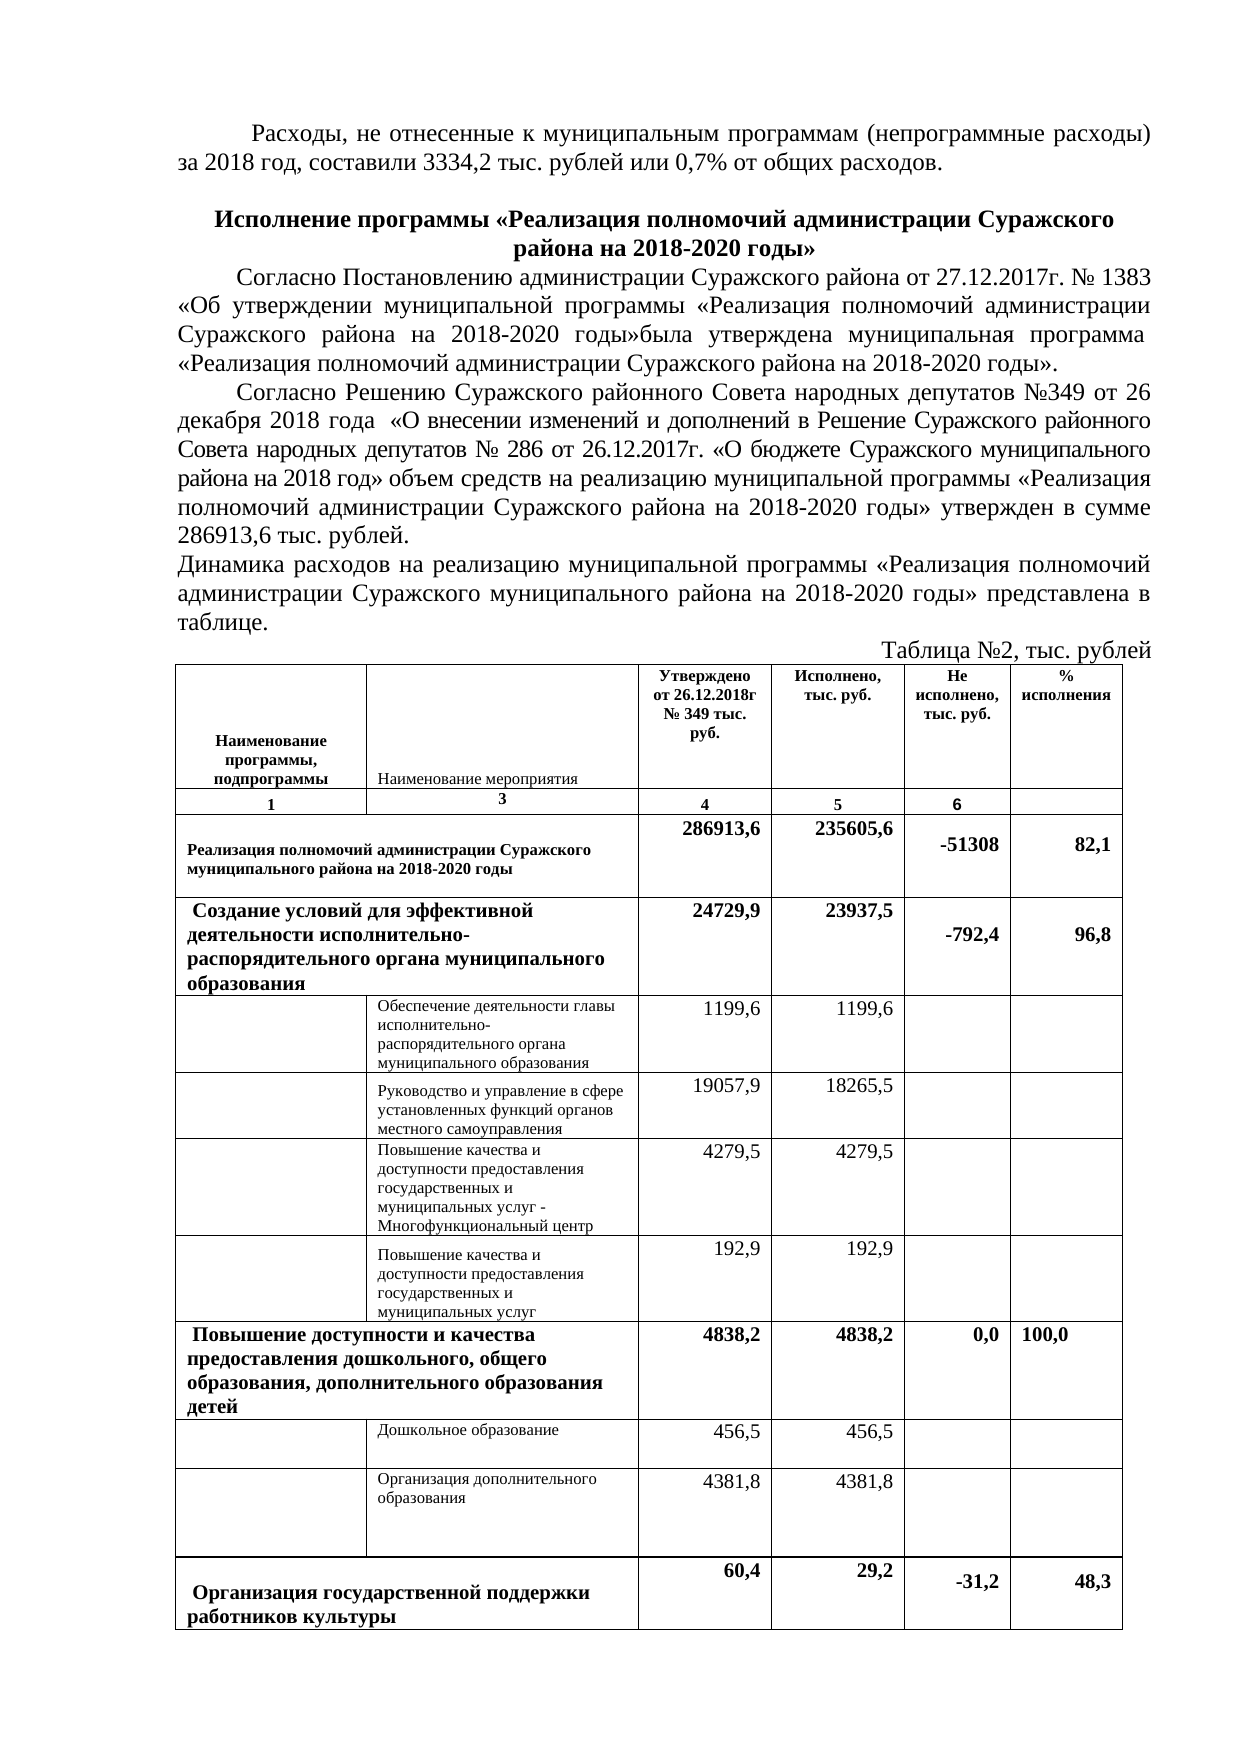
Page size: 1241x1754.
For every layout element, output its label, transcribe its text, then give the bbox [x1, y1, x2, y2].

table_cell [1011, 1073, 1122, 1138]
table_cell 4838,2 [639, 1322, 771, 1418]
table_cell [905, 1469, 1010, 1556]
table_cell -51308 [905, 815, 1010, 897]
table_cell 29,2 [772, 1558, 904, 1628]
table_cell [1011, 1469, 1122, 1556]
table_cell 235605,6 [772, 815, 904, 897]
table_cell [176, 1420, 366, 1468]
table_cell [905, 996, 1010, 1072]
table_cell 4279,5 [639, 1139, 771, 1235]
table_cell Создание условий для эффективной деятельности исполнительно-распорядительного органа муниципального образования [176, 898, 638, 994]
text Исполнение программы «Реализация полномочий администрации Суражского района на 2018-2020 годы» [177, 204, 1152, 262]
table_cell Организация дополнительного образования [367, 1469, 638, 1556]
table_cell 0,0 [905, 1322, 1010, 1418]
table_cell [905, 1236, 1010, 1321]
table_cell [176, 996, 366, 1072]
table_cell Руководство и управление в сфере установленных функций органов местного самоуправления [367, 1073, 638, 1138]
table_header Исполнено, тыс. руб. [772, 665, 904, 788]
table_cell [1011, 789, 1122, 814]
table_cell 456,5 [772, 1420, 904, 1468]
table_cell [1011, 1139, 1122, 1235]
table_cell Повышение качества и доступности предоставления государственных и муниципальных услуг -Многофункциональный центр [367, 1139, 638, 1235]
table_cell 1 [176, 789, 366, 814]
table_cell -792,4 [905, 898, 1010, 994]
table_cell 1199,6 [772, 996, 904, 1072]
table_cell Повышение доступности и качества предоставления дошкольного, общего образования, дополнительного образования детей [176, 1322, 638, 1418]
table_cell 3 [367, 789, 638, 814]
table_cell 192,9 [639, 1236, 771, 1321]
table_cell 24729,9 [639, 898, 771, 994]
text Согласно Постановлению администрации Суражского района от 27.12.2017г. № 1383 «Об утверждении муниципальной программы «Реализация полномочий администрации Суражского района на 2018-2020 годы»была утверждена муниципальная программа «Реализация полномочий администрации Суражского района на 2018-2020 годы». [177, 262, 1152, 377]
table_header Не исполнено, тыс. руб. [905, 665, 1010, 788]
table_cell 19057,9 [639, 1073, 771, 1138]
table_cell 6 [905, 789, 1010, 814]
table_cell 18265,5 [772, 1073, 904, 1138]
table_cell Реализация полномочий администрации Суражского муниципального района на 2018-2020 годы [176, 815, 638, 897]
table_cell 23937,5 [772, 898, 904, 994]
table_cell Дошкольное образование [367, 1420, 638, 1468]
table_cell [905, 1139, 1010, 1235]
table_cell 4 [639, 789, 771, 814]
table_cell 96,8 [1011, 898, 1122, 994]
table_cell [1011, 996, 1122, 1072]
table_header % исполнения [1011, 665, 1122, 788]
table_cell 82,1 [1011, 815, 1122, 897]
table_cell 1199,6 [639, 996, 771, 1072]
table_cell 5 [772, 789, 904, 814]
table_cell [1011, 1420, 1122, 1468]
text Согласно Решению Суражского районного Совета народных депутатов №349 от 26 декабря 2018 года «О внесении изменений и дополнений в Решение Суражского районного Совета народных депутатов № 286 от 26.12.2017г. «О бюджете Суражского муниципального района на 2018 год» объем средств на реализацию муниципальной программы «Реализация полномочий администрации Суражского района на 2018-2020 годы» утвержден в сумме 286913,6 тыс. рублей. [177, 377, 1152, 549]
table_cell [176, 1073, 366, 1138]
table_header Утверждено от 26.12.2018г № 349 тыс. руб. [639, 665, 771, 788]
text Таблица №2, тыс. рублей [177, 636, 1152, 664]
text Расходы, не отнесенные к муниципальным программам (непрограммные расходы) за 2018 год, составили 3334,2 тыс. рублей или 0,7% от общих расходов. [177, 118, 1152, 176]
table_cell 48,3 [1011, 1558, 1122, 1628]
table_cell Повышение качества и доступности предоставления государственных и муниципальных услуг [367, 1236, 638, 1321]
table_cell [905, 1073, 1010, 1138]
table_cell Обеспечение деятельности главы исполнительно-распорядительного органа муниципального образования [367, 996, 638, 1072]
table_cell 4279,5 [772, 1139, 904, 1235]
table_cell 4381,8 [772, 1469, 904, 1556]
table_cell [905, 1420, 1010, 1468]
table_cell 286913,6 [639, 815, 771, 897]
table_cell 456,5 [639, 1420, 771, 1468]
table_cell 60,4 [639, 1558, 771, 1628]
table_cell [1011, 1236, 1122, 1321]
table_cell 100,0 [1011, 1322, 1122, 1418]
table_cell -31,2 [905, 1558, 1010, 1628]
table_cell [176, 1469, 366, 1556]
table_cell [176, 1236, 366, 1321]
table_cell Организация государственной поддержки работников культуры [176, 1558, 638, 1628]
table_cell 192,9 [772, 1236, 904, 1321]
text Динамика расходов на реализацию муниципальной программы «Реализация полномочий администрации Суражского муниципального района на 2018-2020 годы» представлена в таблице. [177, 549, 1152, 636]
table_cell [176, 1139, 366, 1235]
table_header Наименование программы, подпрограммы [176, 665, 366, 788]
table_cell 4838,2 [772, 1322, 904, 1418]
table_header Наименование мероприятия [367, 665, 638, 788]
table_cell 4381,8 [639, 1469, 771, 1556]
